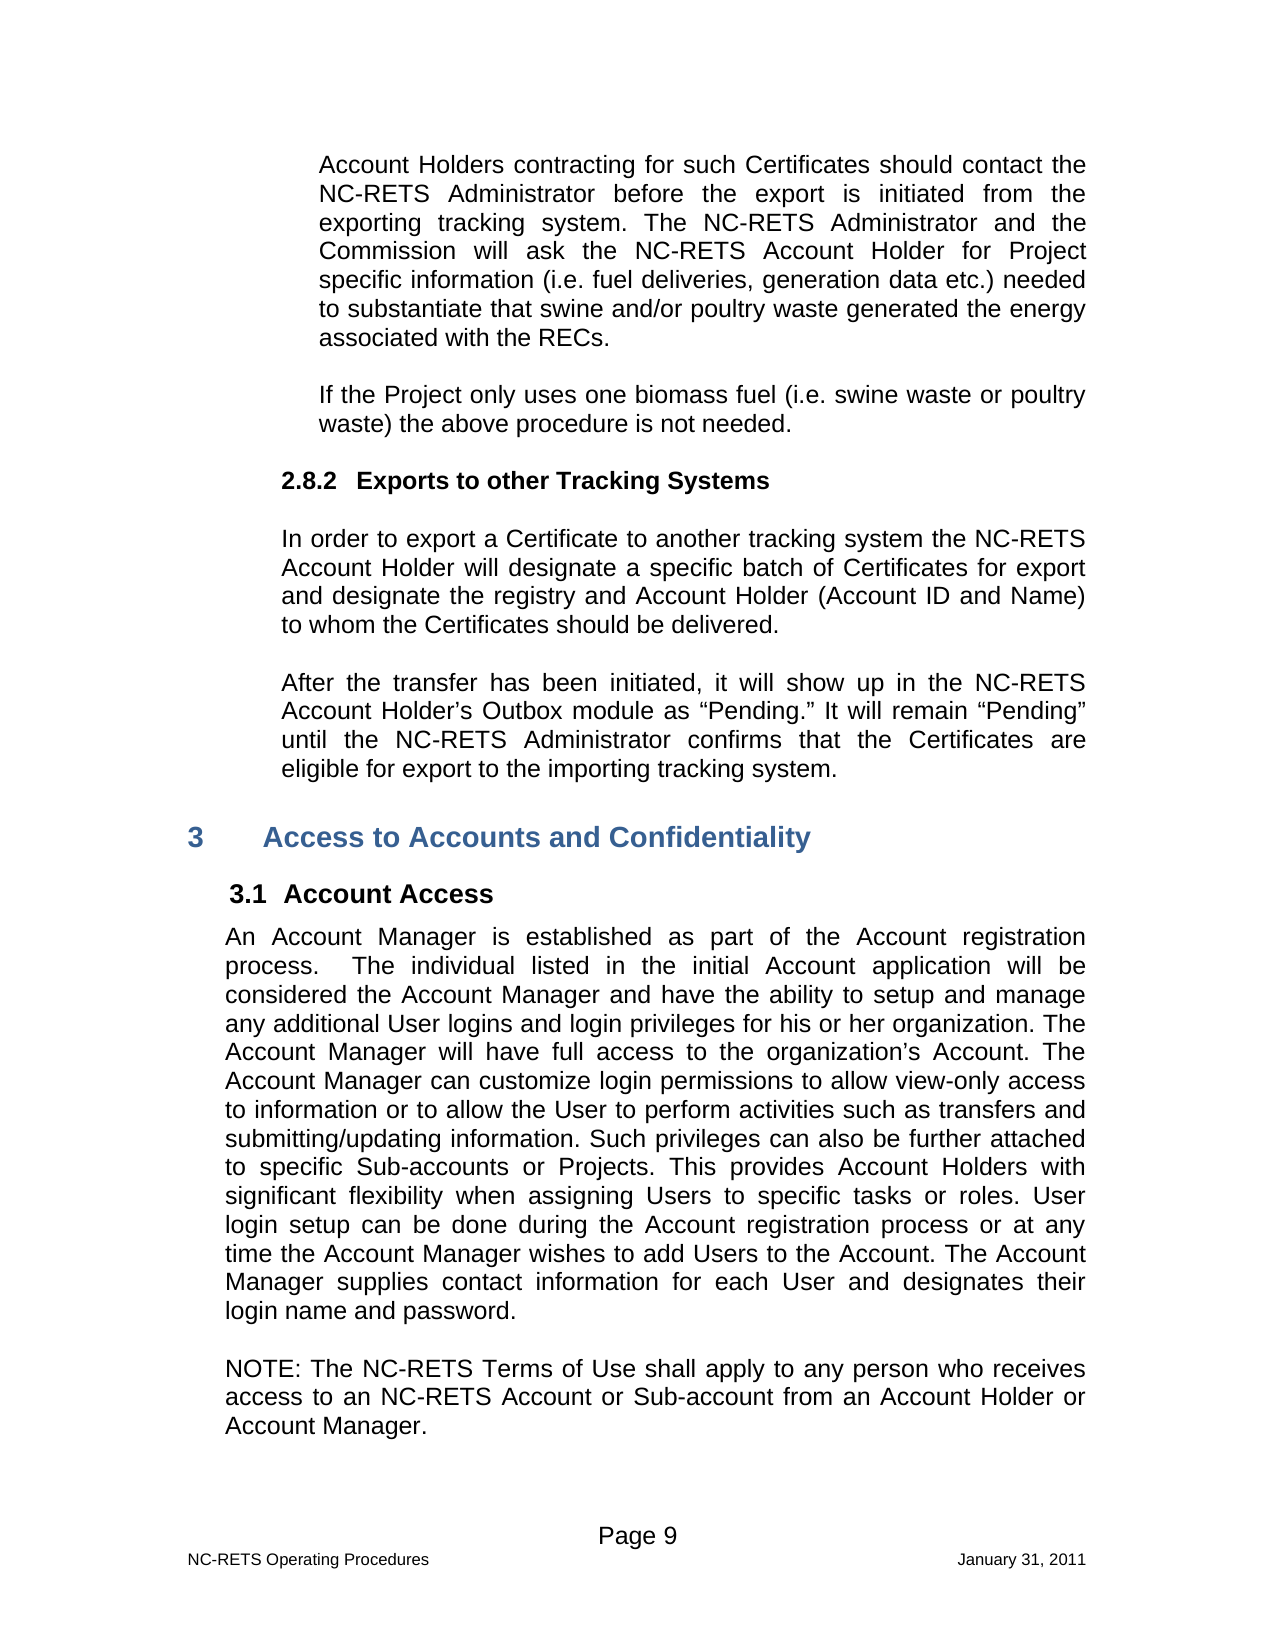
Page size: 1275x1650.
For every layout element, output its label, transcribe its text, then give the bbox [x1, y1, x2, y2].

text If the Project only uses one biomass fuel (i.e. swine waste or poultry waste) the above procedure is not needed. [319, 380, 1087, 437]
subtitle 2.8.2 Exports to other Tracking Systems [281, 466, 1087, 495]
subtitle 3 Access to Accounts and Confidentiality [187, 820, 1087, 853]
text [319, 150, 1087, 351]
text In order to export a Certificate to another tracking system the NC-RETS Account Holder will designate a specific batch of Certificates for export and designate the registry and Account Holder (Account ID and Name) to whom the Certificates should be delivered. [281, 524, 1087, 639]
text An Account Manager is established as part of the Account registration process. The individual listed in the initial Account application will be considered the Account Manager and have the ability to setup and manage any additional User logins and login privileges for his or her organization. The Account Manager will have full access to the organization’s Account. The Account Manager can customize login permissions to allow view-only access to information or to allow the User to perform activities such as transfers and submitting/updating information. Such privileges can also be further attached to specific Sub-accounts or Projects. This provides Account Holders with significant flexibility when assigning Users to specific tasks or roles. User login setup can be done during the Account registration process or at any time the Account Manager wishes to add Users to the Account. The Account Manager supplies contact information for each User and designates their login name and password. [225, 922, 1087, 1325]
text NOTE: The NC-RETS Terms of Use shall apply to any person who receives access to an NC-RETS Account or Sub-account from an Account Holder or Account Manager. [225, 1353, 1087, 1440]
text After the transfer has been initiated, it will show up in the NC-RETS Account Holder’s Outbox module as “Pending.” It will remain “Pending” until the NC-RETS Administrator confirms that the Certificates are eligible for export to the importing tracking system. [281, 667, 1087, 782]
subtitle 3.1 Account Access [216, 878, 1087, 910]
